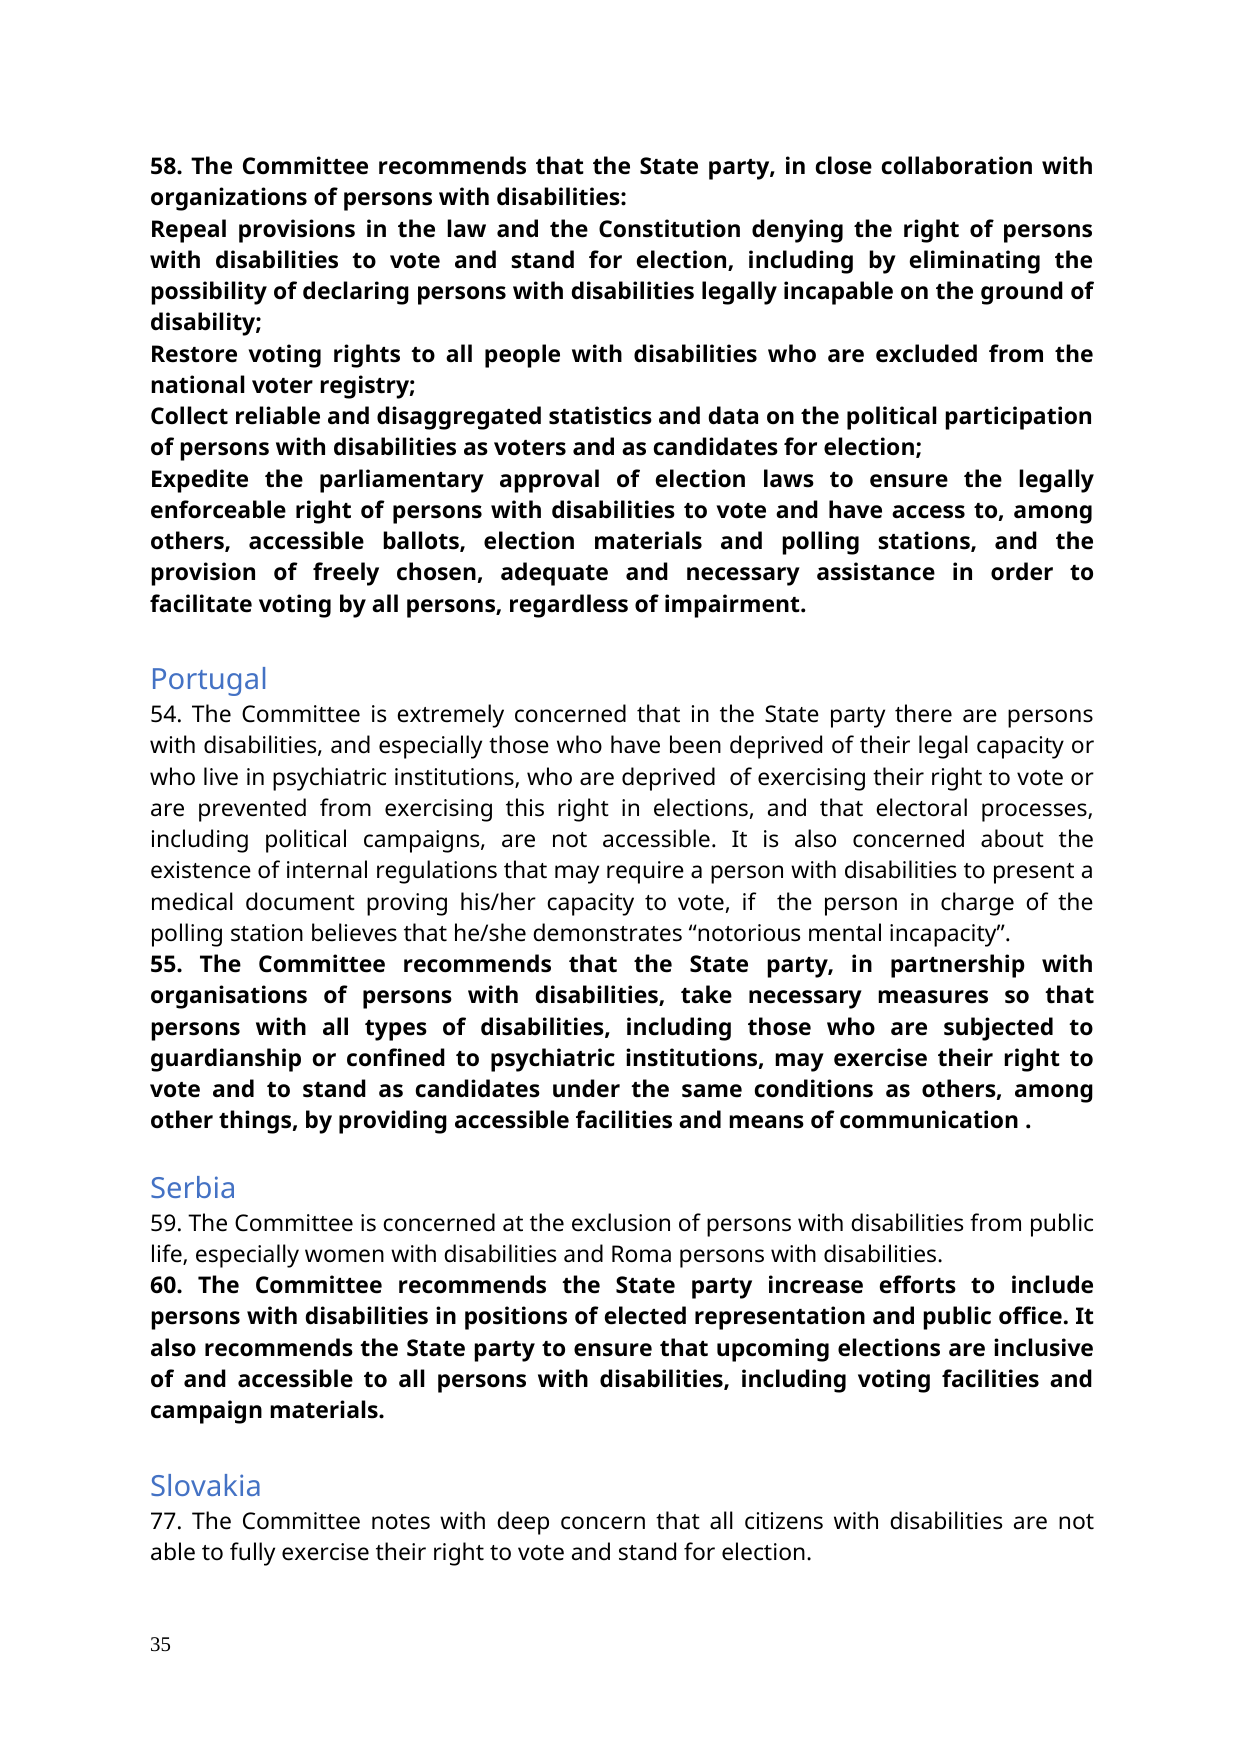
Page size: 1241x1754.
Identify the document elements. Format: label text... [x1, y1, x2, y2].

text Repeal provisions in the law and the Constitution denying the right of persons with disabilities to vote and stand for election, including by eliminating the possibility of declaring persons with disabilities legally incapable on the ground of disability; [150, 212, 1095, 337]
text 60. The Committee recommends the State party increase efforts to include persons with disabilities in positions of elected representation and public office. It also recommends the State party to ensure that upcoming elections are inclusive of and accessible to all persons with disabilities, including voting facilities and campaign materials. [150, 1269, 1095, 1425]
text 77. The Committee notes with deep concern that all citizens with disabilities are not able to fully exercise their right to vote and stand for election. [150, 1505, 1095, 1567]
text 54. The Committee is extremely concerned that in the State party there are persons with disabilities, and especially those who have been deprived of their legal capacity or who live in psychiatric institutions, who are deprived of exercising their right to vote or are prevented from exercising this right in elections, and that electoral processes, including political campaigns, are not accessible. It is also concerned about the existence of internal regulations that may require a person with disabilities to present a medical document proving his/her capacity to vote, if the person in charge of the polling station believes that he/she demonstrates “notorious mental incapacity”. [150, 698, 1095, 948]
subtitle Slovakia [150, 1465, 1090, 1505]
text Serbia [150, 1167, 1095, 1207]
text Expedite the parliamentary approval of election laws to ensure the legally enforceable right of persons with disabilities to vote and have access to, among others, accessible ballots, election materials and polling stations, and the provision of freely chosen, adequate and necessary assistance in order to facilitate voting by all persons, regardless of impairment. [150, 462, 1095, 619]
text 58. The Committee recommends that the State party, in close collaboration with organizations of persons with disabilities: [150, 150, 1095, 212]
text 55. The Committee recommends that the State party, in partnership with organisations of persons with disabilities, take necessary measures so that persons with all types of disabilities, including those who are subjected to guardianship or confined to psychiatric institutions, may exercise their right to vote and to stand as candidates under the same conditions as others, among other things, by providing accessible facilities and means of communication . [150, 948, 1095, 1136]
text Restore voting rights to all people with disabilities who are excluded from the national voter registry; [150, 337, 1095, 400]
text Collect reliable and disaggregated statistics and data on the political participation of persons with disabilities as voters and as candidates for election; [150, 400, 1095, 462]
subtitle Portugal [150, 658, 1090, 698]
text 59. The Committee is concerned at the exclusion of persons with disabilities from public life, especially women with disabilities and Roma persons with disabilities. [150, 1207, 1095, 1269]
